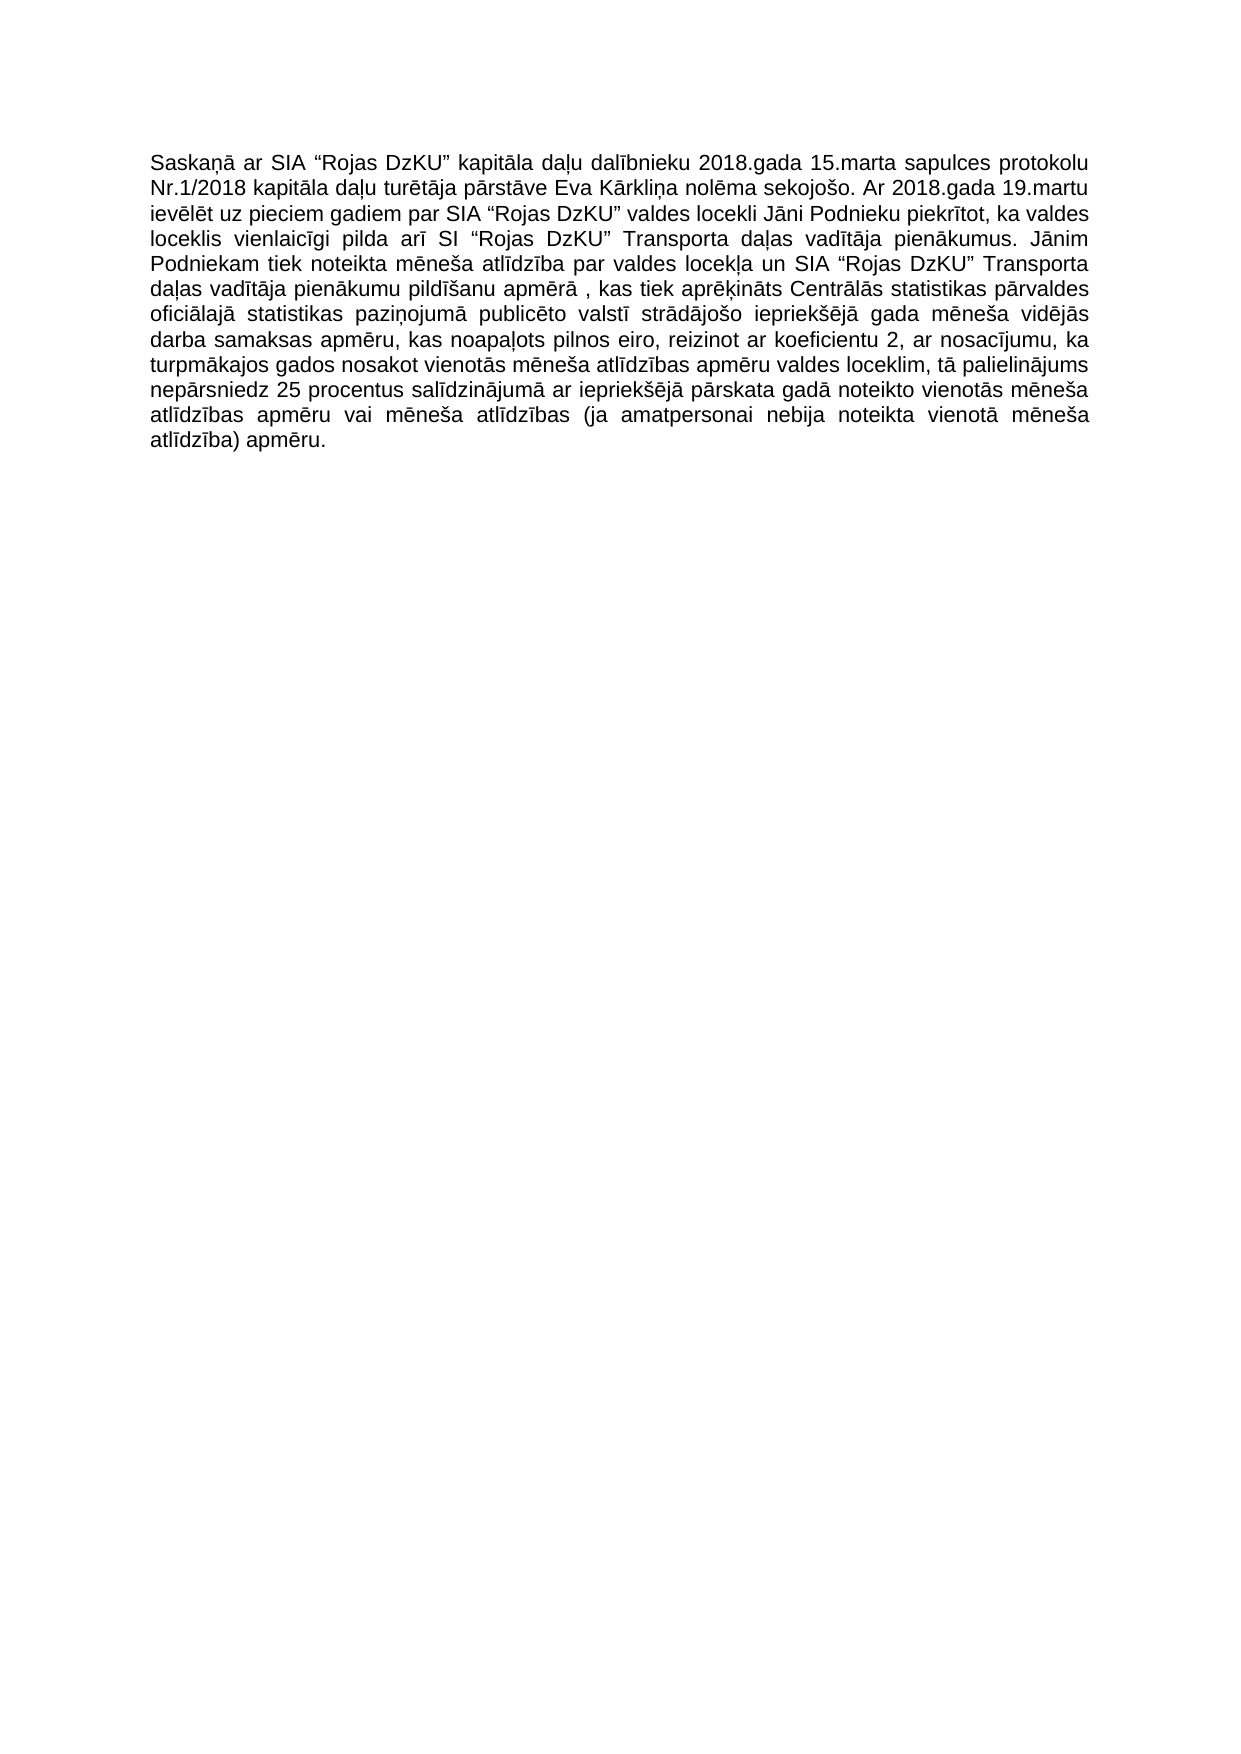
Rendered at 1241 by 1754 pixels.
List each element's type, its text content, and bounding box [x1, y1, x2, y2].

text Saskaņā ar SIA “Rojas DzKU” kapitāla daļu dalībnieku 2018.gada 15.marta sapulces protokolu Nr.1/2018 kapitāla daļu turētāja pārstāve Eva Kārkliņa nolēma sekojošo. Ar 2018.gada 19.martu ievēlēt uz pieciem gadiem par SIA “Rojas DzKU” valdes locekli Jāni Podnieku piekrītot, ka valdes loceklis vienlaicīgi pilda arī SI “Rojas DzKU” Transporta daļas vadītāja pienākumus. Jānim Podniekam tiek noteikta mēneša atlīdzība par valdes locekļa un SIA “Rojas DzKU” Transporta daļas vadītāja pienākumu pildīšanu apmērā , kas tiek aprēķināts Centrālās statistikas pārvaldes oficiālajā statistikas paziņojumā publicēto valstī strādājošo iepriekšējā gada mēneša vidējās darba samaksas apmēru, kas noapaļots pilnos eiro, reizinot ar koeficientu 2, ar nosacījumu, ka turpmākajos gados nosakot vienotās mēneša atlīdzības apmēru valdes loceklim, tā palielinājums nepārsniedz 25 procentus salīdzinājumā ar iepriekšējā pārskata gadā noteikto vienotās mēneša atlīdzības apmēru vai mēneša atlīdzības (ja amatpersonai nebija noteikta vienotā mēneša atlīdzība) apmēru. [150, 150, 1090, 452]
